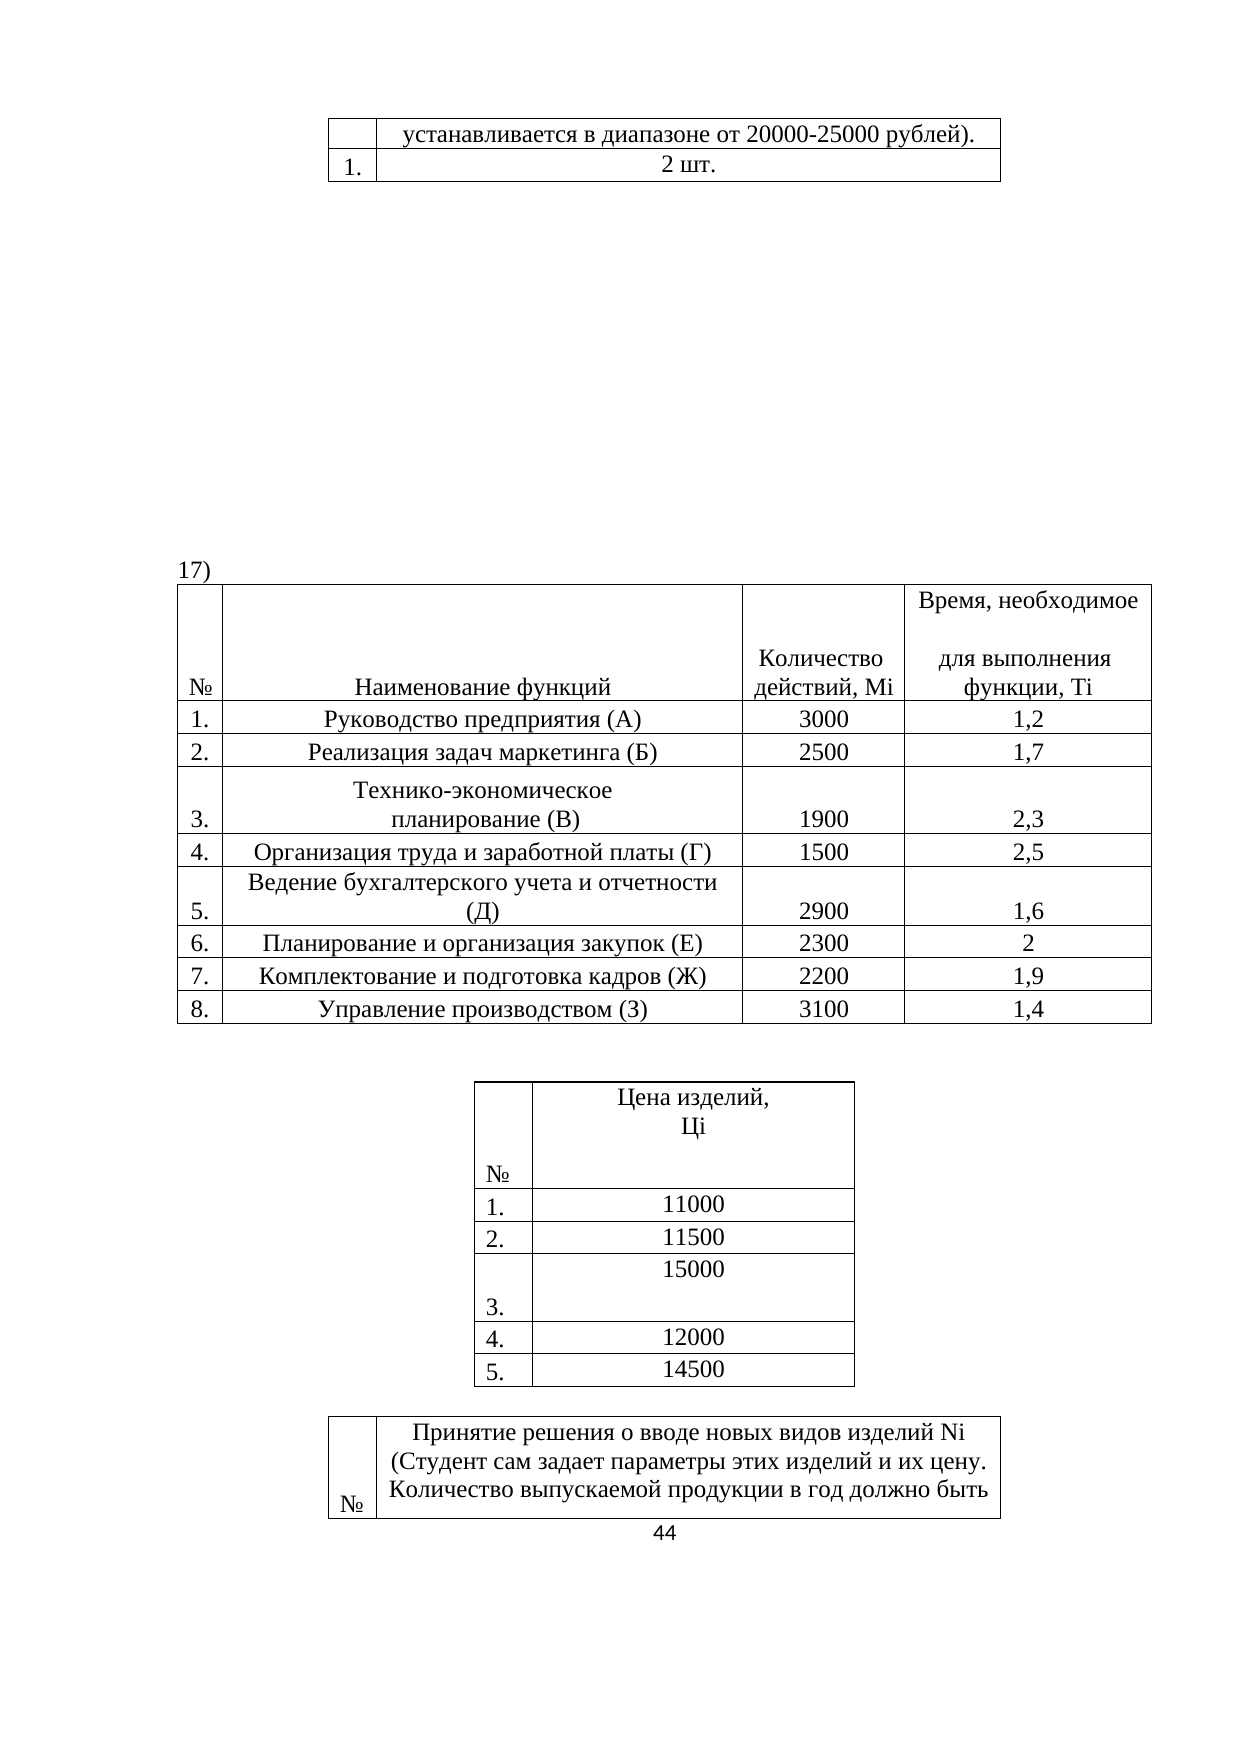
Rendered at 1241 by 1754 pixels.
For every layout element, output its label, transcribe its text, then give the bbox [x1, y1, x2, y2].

table_cell 3100 [743, 991, 904, 1023]
table_cell 2,3 [905, 767, 1151, 833]
table_cell 2 [905, 926, 1151, 957]
table_header Количество действий, Mi [743, 585, 904, 700]
table_cell 2900 [743, 867, 904, 924]
table_cell 2,5 [905, 834, 1151, 866]
table_header № [329, 1417, 376, 1517]
table_cell 3. [178, 767, 222, 833]
table_cell 1,9 [905, 958, 1151, 990]
table_cell Комплектование и подготовка кадров (Ж) [223, 958, 742, 990]
table_cell 2 шт. [377, 149, 1000, 181]
table_cell 1,7 [905, 734, 1151, 766]
table_cell 5. [178, 867, 222, 924]
list 17) [177, 556, 1152, 584]
table_cell 8. [178, 991, 222, 1023]
table_cell 11500 [533, 1222, 854, 1253]
table_cell 4. [475, 1322, 532, 1353]
table_cell 1. [475, 1189, 532, 1221]
table_cell 2500 [743, 734, 904, 766]
table_cell 1900 [743, 767, 904, 833]
table_cell 1. [178, 701, 222, 733]
table_cell Управление производством (З) [223, 991, 742, 1023]
table_cell Руководство предприятия (А) [223, 701, 742, 733]
table_cell 1,4 [905, 991, 1151, 1023]
table_cell 5. [475, 1354, 532, 1386]
table_cell Реализация задач маркетинга (Б) [223, 734, 742, 766]
table_header № [178, 585, 222, 700]
table_header Время, необходимое для выполнения функции, Ti [905, 585, 1151, 700]
table_cell 2. [475, 1222, 532, 1253]
table_cell 15000 [533, 1254, 854, 1321]
table_cell Организация труда и заработной платы (Г) [223, 834, 742, 866]
table_cell 12000 [533, 1322, 854, 1353]
table_cell Ведение бухгалтерского учета и отчетности (Д) [223, 867, 742, 924]
table_header № [475, 1083, 532, 1188]
table_cell 14500 [533, 1354, 854, 1386]
table_cell 3. [475, 1254, 532, 1321]
table_cell Планирование и организация закупок (Е) [223, 926, 742, 957]
table_cell 11000 [533, 1189, 854, 1221]
table_cell 7. [178, 958, 222, 990]
table_cell 1,2 [905, 701, 1151, 733]
table_header Наименование функций [223, 585, 742, 700]
table_cell 4. [178, 834, 222, 866]
table_cell 6. [178, 926, 222, 957]
table_cell 1500 [743, 834, 904, 866]
table_header Цена изделий, Цi [533, 1083, 854, 1188]
table_cell Технико-экономическое планирование (В) [223, 767, 742, 833]
table_cell 1. [329, 149, 376, 181]
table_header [377, 119, 1000, 148]
table_cell 2300 [743, 926, 904, 957]
table_cell 3000 [743, 701, 904, 733]
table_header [377, 1417, 1000, 1517]
table_cell 2. [178, 734, 222, 766]
table_header № [329, 119, 376, 148]
table_cell 2200 [743, 958, 904, 990]
table_cell 1,6 [905, 867, 1151, 924]
